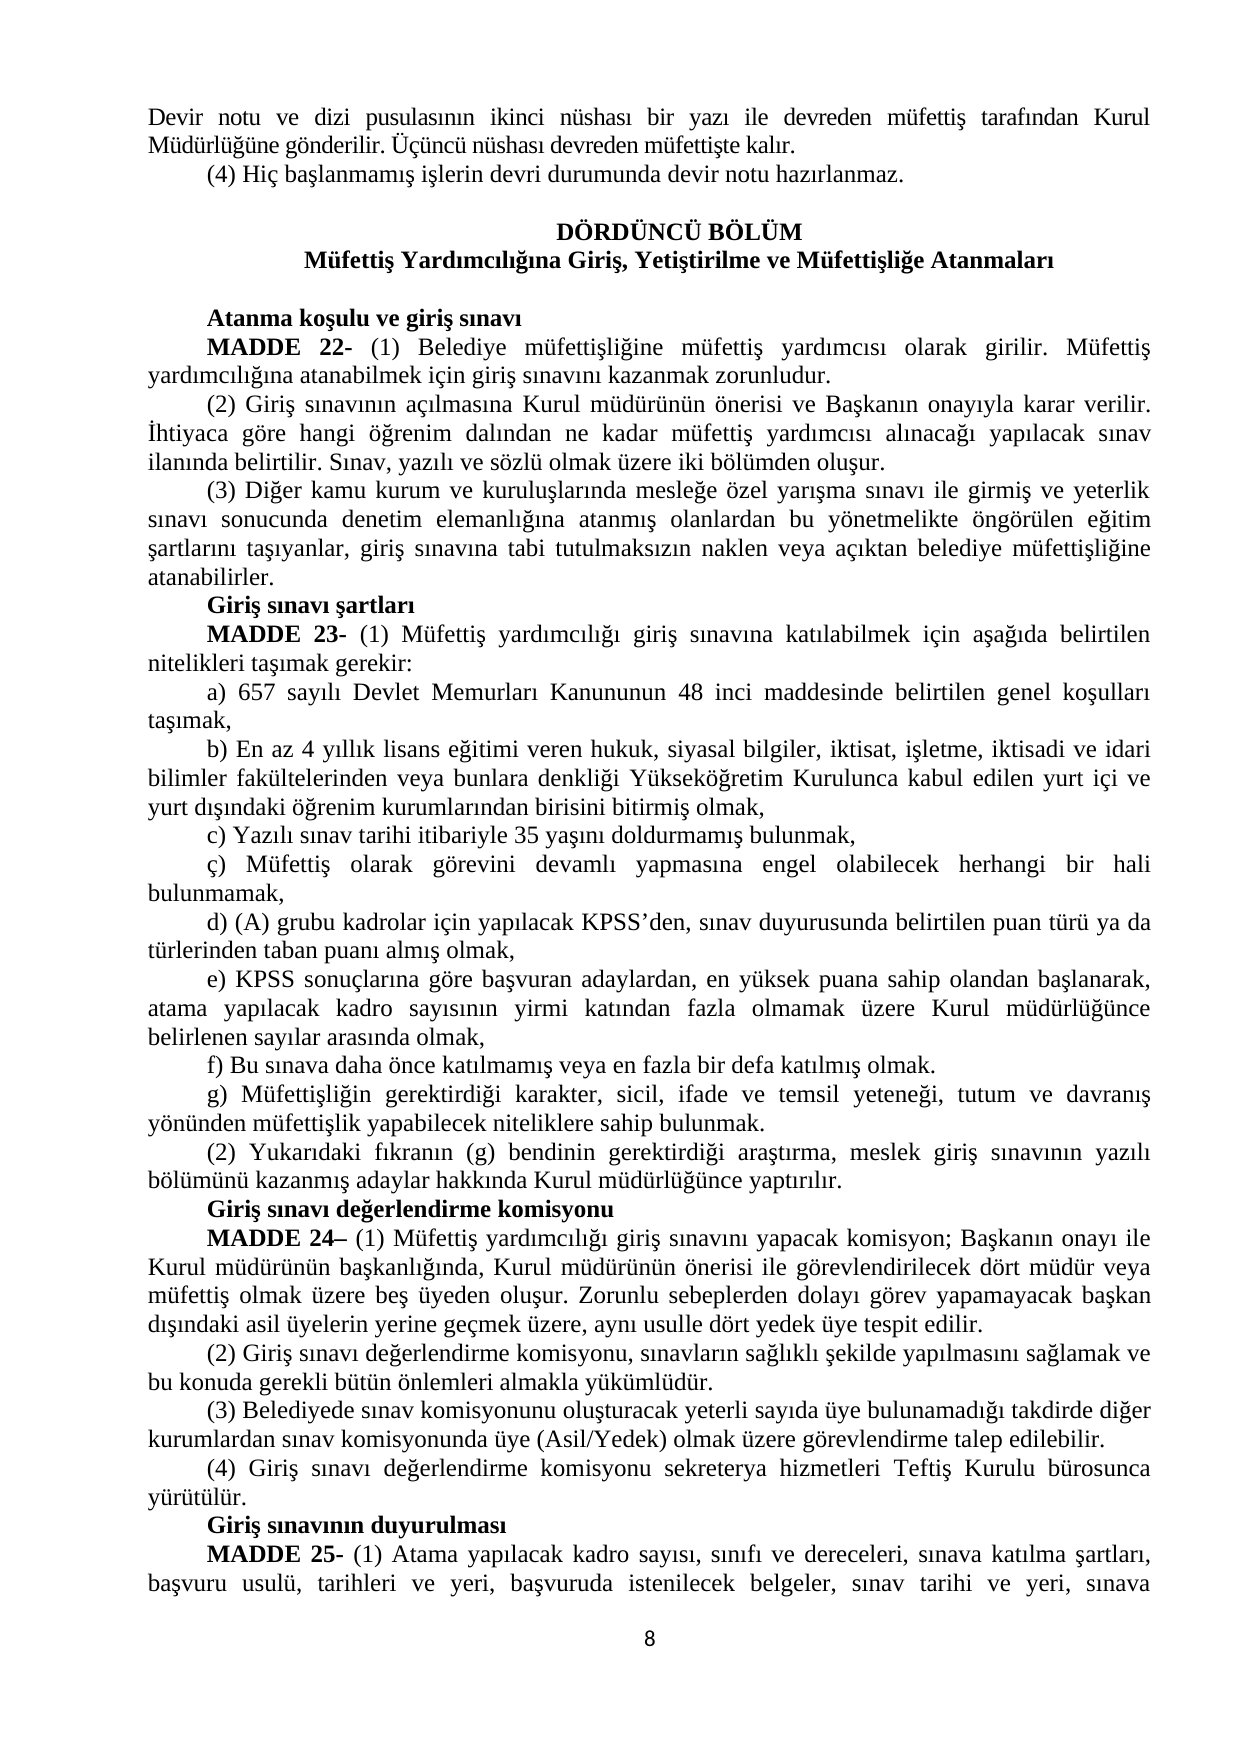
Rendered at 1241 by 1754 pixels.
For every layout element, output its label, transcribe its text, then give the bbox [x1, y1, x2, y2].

text ç) Müfettiş olarak görevini devamlı yapmasına engel olabilecek herhangi bir hali bulunmamak, [148, 849, 1152, 907]
text b) En az 4 yıllık lisans eğitimi veren hukuk, siyasal bilgiler, iktisat, işletme, iktisadi ve idari bilimler fakültelerinden veya bunlara denkliği Yükseköğretim Kurulunca kabul edilen yurt içi ve yurt dışındaki öğrenim kurumlarından birisini bitirmiş olmak, [148, 734, 1152, 821]
text (3) Diğer kamu kurum ve kuruluşlarında mesleğe özel yarışma sınavı ile girmiş ve yeterlik sınavı sonucunda denetim elemanlığına atanmış olanlardan bu yönetmelikte öngörülen eğitim şartlarını taşıyanlar, giriş sınavına tabi tutulmaksızın naklen veya açıktan belediye müfettişliğine atanabilirler. [148, 476, 1152, 591]
text a) 657 sayılı Devlet Memurları Kanununun 48 inci maddesinde belirtilen genel koşulları taşımak, [148, 677, 1152, 734]
text e) KPSS sonuçlarına göre başvuran adaylardan, en yüksek puana sahip olandan başlanarak, atama yapılacak kadro sayısının yirmi katından fazla olmamak üzere Kurul müdürlüğünce belirlenen sayılar arasında olmak, [148, 964, 1152, 1051]
text (2) Giriş sınavının açılmasına Kurul müdürünün önerisi ve Başkanın onayıyla karar verilir. İhtiyaca göre hangi öğrenim dalından ne kadar müfettiş yardımcısı alınacağı yapılacak sınav ilanında belirtilir. Sınav, yazılı ve sözlü olmak üzere iki bölümden oluşur. [148, 389, 1152, 476]
text (2) Giriş sınavı değerlendirme komisyonu, sınavların sağlıklı şekilde yapılmasını sağlamak ve bu konuda gerekli bütün önlemleri almakla yükümlüdür. [148, 1338, 1152, 1396]
text c) Yazılı sınav tarihi itibariyle 35 yaşını doldurmamış bulunmak, [148, 821, 1152, 849]
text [148, 102, 1152, 159]
text MADDE 23- (1) Müfettiş yardımcılığı giriş sınavına katılabilmek için aşağıda belirtilen nitelikleri taşımak gerekir: [148, 619, 1152, 677]
text Atanma koşulu ve giriş sınavı [148, 303, 1152, 332]
text MADDE 22- (1) Belediye müfettişliğine müfettiş yardımcısı olarak girilir. Müfettiş yardımcılığına atanabilmek için giriş sınavını kazanmak zorunludur. [148, 332, 1152, 389]
text Giriş sınavının duyurulması [148, 1511, 1152, 1539]
text f) Bu sınava daha önce katılmamış veya en fazla bir defa katılmış olmak. [148, 1051, 1152, 1079]
text (2) Yukarıdaki fıkranın (g) bendinin gerektirdiği araştırma, meslek giriş sınavının yazılı bölümünü kazanmış adaylar hakkında Kurul müdürlüğünce yaptırılır. [148, 1137, 1152, 1194]
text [148, 1539, 1152, 1597]
text Giriş sınavı değerlendirme komisyonu [148, 1194, 1152, 1223]
text MADDE 24– (1) Müfettiş yardımcılığı giriş sınavını yapacak komisyon; Başkanın onayı ile Kurul müdürünün başkanlığında, Kurul müdürünün önerisi ile görevlendirilecek dört müdür veya müfettiş olmak üzere beş üyeden oluşur. Zorunlu sebeplerden dolayı görev yapamayacak başkan dışındaki asil üyelerin yerine geçmek üzere, aynı usulle dört yedek üye tespit edilir. [148, 1223, 1152, 1338]
text d) (A) grubu kadrolar için yapılacak KPSS’den, sınav duyurusunda belirtilen puan türü ya da türlerinden taban puanı almış olmak, [148, 907, 1152, 964]
text g) Müfettişliğin gerektirdiği karakter, sicil, ifade ve temsil yeteneği, tutum ve davranış yönünden müfettişlik yapabilecek niteliklere sahip bulunmak. [148, 1079, 1152, 1137]
text DÖRDÜNCÜ BÖLÜM [148, 217, 1152, 246]
text Müfettiş Yardımcılığına Giriş, Yetiştirilme ve Müfettişliğe Atanmaları [148, 246, 1152, 274]
text (4) Giriş sınavı değerlendirme komisyonu sekreterya hizmetleri Teftiş Kurulu bürosunca yürütülür. [148, 1453, 1152, 1511]
text Giriş sınavı şartları [148, 591, 1152, 619]
text (3) Belediyede sınav komisyonunu oluşturacak yeterli sayıda üye bulunamadığı takdirde diğer kurumlardan sınav komisyonunda üye (Asil/Yedek) olmak üzere görevlendirme talep edilebilir. [148, 1396, 1152, 1453]
text (4) Hiç başlanmamış işlerin devri durumunda devir notu hazırlanmaz. [148, 159, 1152, 188]
